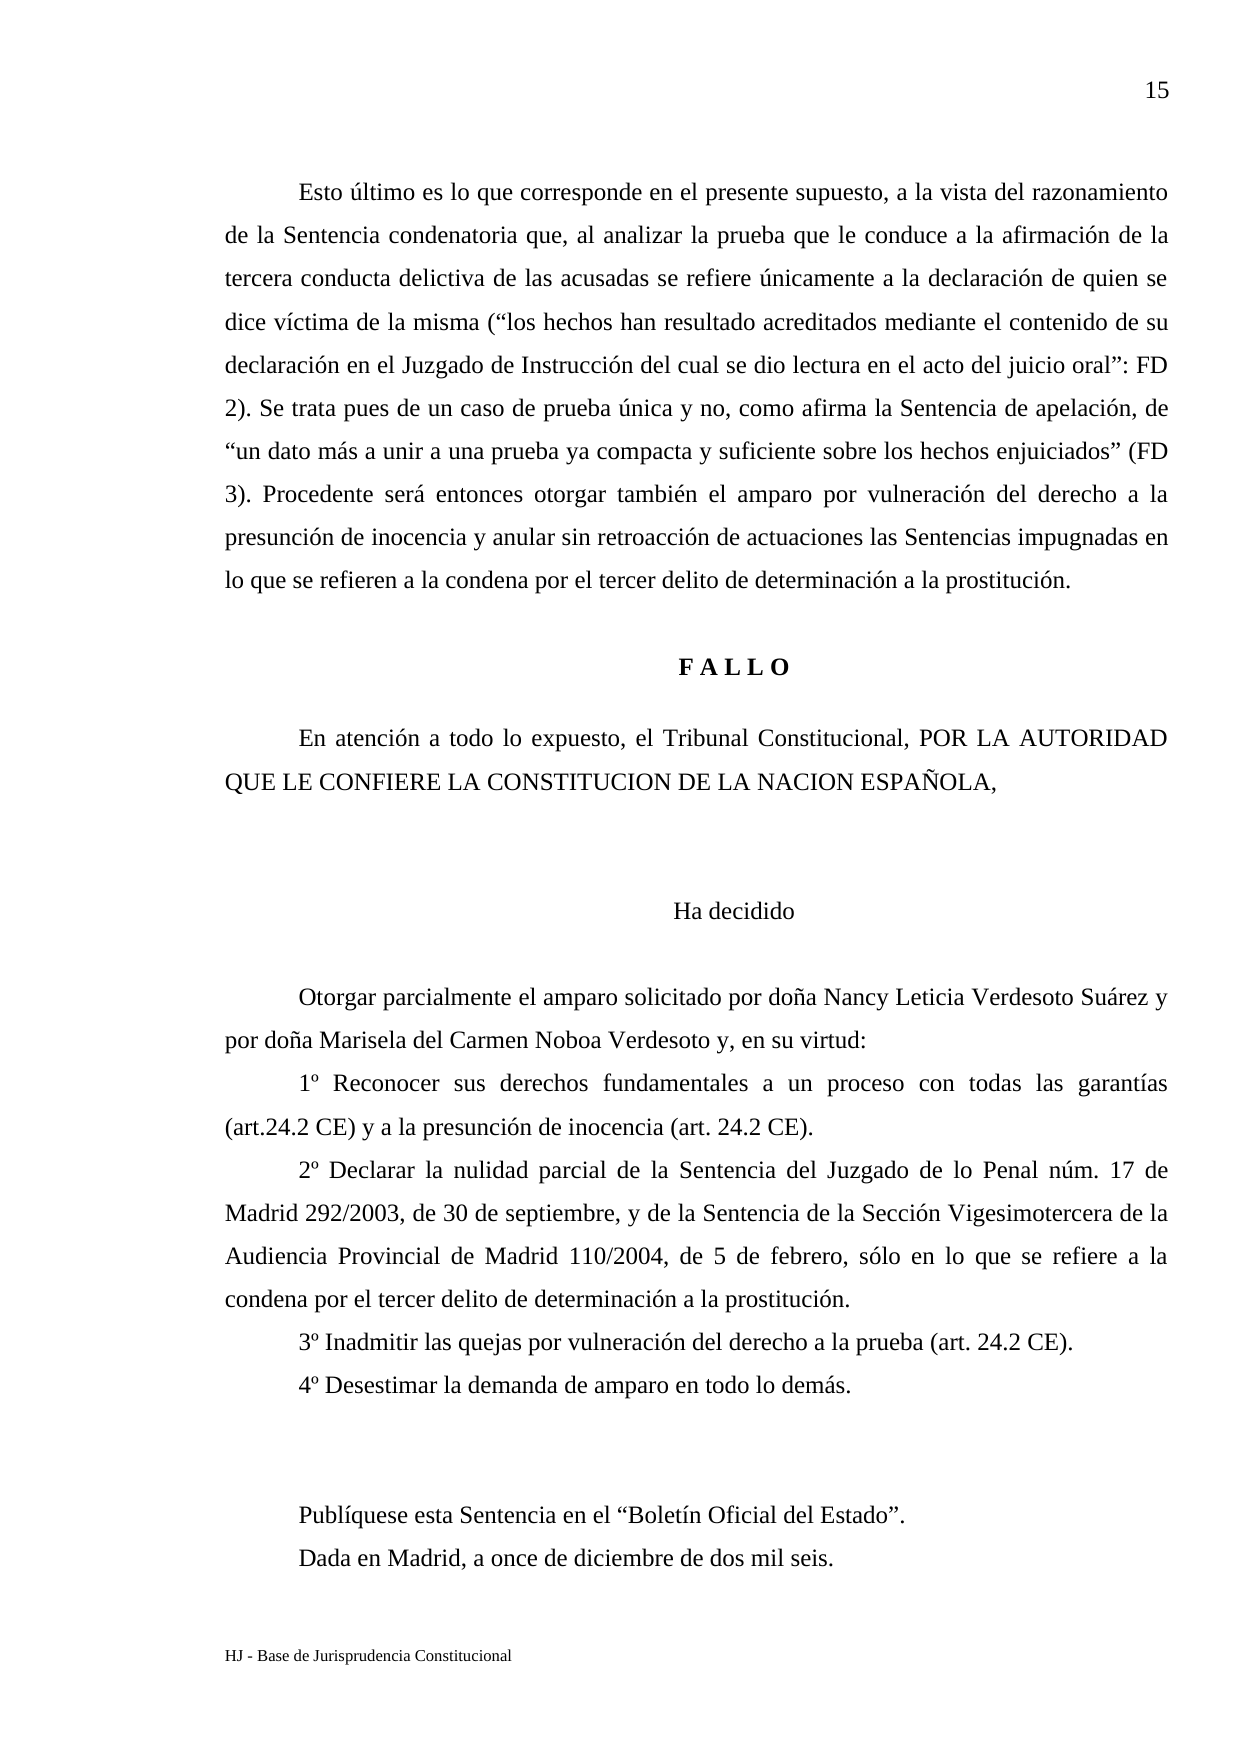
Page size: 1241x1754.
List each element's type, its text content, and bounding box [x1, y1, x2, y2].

text Esto último es lo que corresponde en el presente supuesto, a la vista del razonamiento de la Sentencia condenatoria que, al analizar la prueba que le conduce a la afirmación de la tercera conducta delictiva de las acusadas se refiere únicamente a la declaración de quien se dice víctima de la misma (“los hechos han resultado acreditados mediante el contenido de su declaración en el Juzgado de Instrucción del cual se dio lectura en el acto del juicio oral”: FD 2). Se trata pues de un caso de prueba única y no, como afirma la Sentencia de apelación, de “un dato más a unir a una prueba ya compacta y suficiente sobre los hechos enjuiciados” (FD 3). Procedente será entonces otorgar también el amparo por vulneración del derecho a la presunción de inocencia y anular sin retroacción de actuaciones las Sentencias impugnadas en lo que se refieren a la condena por el tercer delito de determinación a la prostitución. [224, 177, 1169, 594]
text 3º Inadmitir las quejas por vulneración del derecho a la prueba (art. 24.2 CE). [224, 1327, 1169, 1356]
subtitle F A L L O [224, 652, 1169, 680]
text 4º Desestimar la demanda de amparo en todo lo demás. [224, 1370, 1169, 1399]
text Dada en Madrid, a once de diciembre de dos mil seis. [224, 1543, 1169, 1572]
text Otorgar parcialmente el amparo solicitado por doña Nancy Leticia Verdesoto Suárez y por doña Marisela del Carmen Noboa Verdesoto y, en su virtud: [224, 982, 1169, 1054]
text En atención a todo lo expuesto, el Tribunal Constitucional, POR LA AUTORIDAD QUE LE CONFIERE LA CONSTITUCION DE LA NACION ESPAÑOLA, [224, 723, 1169, 795]
text Ha decidido [224, 896, 1169, 925]
text 1º Reconocer sus derechos fundamentales a un proceso con todas las garantías (art.24.2 CE) y a la presunción de inocencia (art. 24.2 CE). [224, 1068, 1169, 1140]
text 2º Declarar la nulidad parcial de la Sentencia del Juzgado de lo Penal núm. 17 de Madrid 292/2003, de 30 de septiembre, y de la Sentencia de la Sección Vigesimotercera de la Audiencia Provincial de Madrid 110/2004, de 5 de febrero, sólo en lo que se refiere a la condena por el tercer delito de determinación a la prostitución. [224, 1155, 1169, 1313]
text Publíquese esta Sentencia en el “Boletín Oficial del Estado”. [224, 1500, 1169, 1528]
